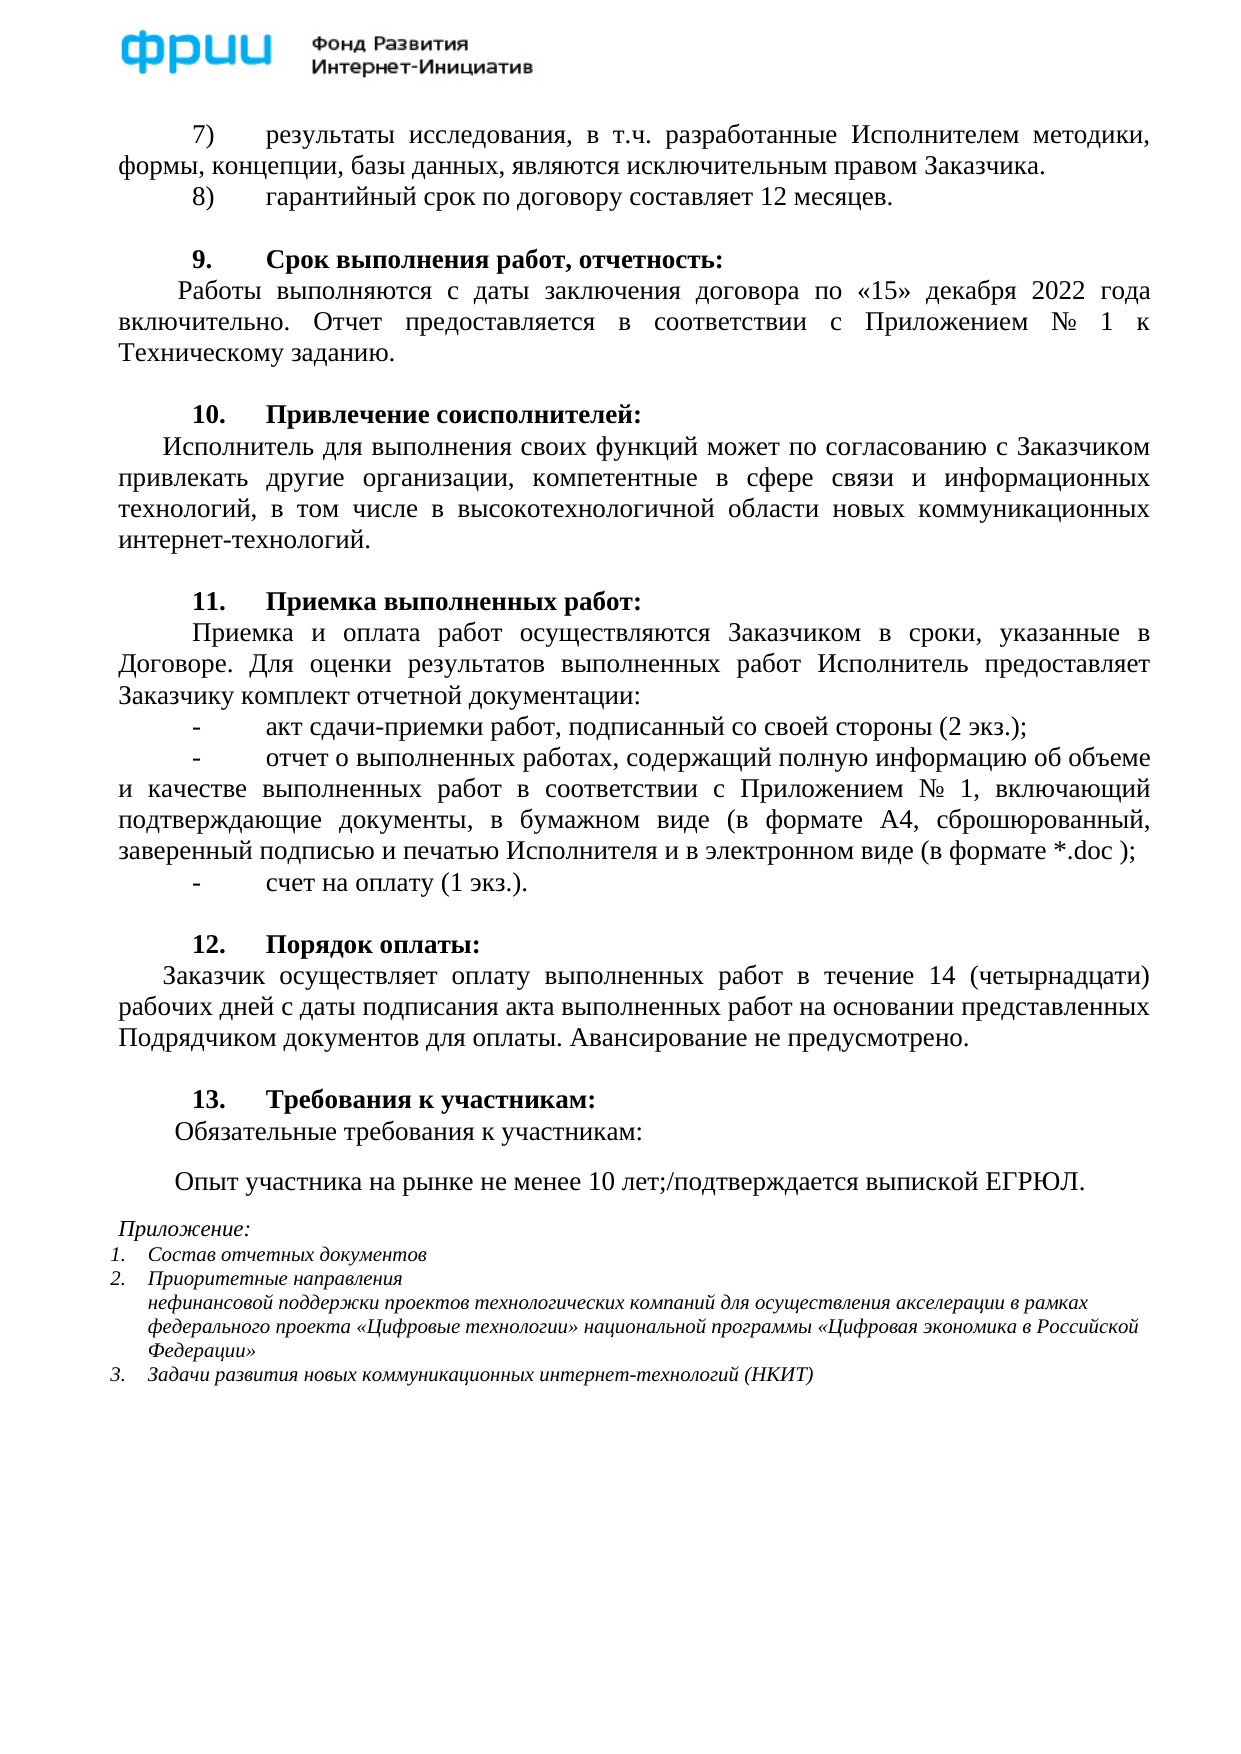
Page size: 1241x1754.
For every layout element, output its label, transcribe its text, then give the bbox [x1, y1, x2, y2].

list Состав отчетных документов [110, 1242, 1152, 1266]
text Обязательные требования к участникам: [118, 1115, 1152, 1146]
text Заказчик осуществляет оплату выполненных работ в течение 14 (четырнадцати) рабочих дней с даты подписания акта выполненных работ на основании представленных Подрядчиком документов для оплаты. Авансирование не предусмотрено. [118, 959, 1152, 1052]
text - отчет о выполненных работах, содержащий полную информацию об объеме и качестве выполненных работ в соответствии с Приложением № 1, включающий подтверждающие документы, в бумажном виде (в формате А4, сброшюрованный, заверенный подписью и печатью Исполнителя и в электронном виде (в формате *.doc ); [118, 741, 1152, 866]
list Приоритетные направления [110, 1266, 1152, 1290]
text Работы выполняются с даты заключения договора по «15» декабря 2022 года включительно. Отчет предоставляется в соответствии с Приложением № 1 к Техническому заданию. [118, 274, 1152, 367]
text - счет на оплату (1 экз.). [118, 866, 1152, 897]
text Приложение: [118, 1215, 1152, 1242]
text 13. Требования к участникам: [118, 1084, 1152, 1115]
text - акт сдачи-приемки работ, подписанный со своей стороны (2 экз.); [118, 710, 1152, 741]
text Опыт участника на рынке не менее 10 лет;/подтверждается выпиской ЕГРЮЛ. [118, 1165, 1152, 1196]
text 8) гарантийный срок по договору составляет 12 месяцев. [118, 180, 1152, 212]
text 11. Приемка выполненных работ: [118, 585, 1152, 616]
list Задачи развития новых коммуникационных интернет-технологий (НКИТ) [110, 1362, 1152, 1386]
text 12. Порядок оплаты: [118, 928, 1152, 959]
text 7) результаты исследования, в т.ч. разработанные Исполнителем методики, формы, концепции, базы данных, являются исключительным правом Заказчика. [118, 118, 1152, 180]
list нефинансовой поддержки проектов технологических компаний для осуществления акселерации в рамках федерального проекта «Цифровые технологии» национальной программы «Цифровая экономика в Российской Федерации» [148, 1290, 1152, 1362]
picture [118, 28, 546, 83]
text 9. Срок выполнения работ, отчетность: [118, 243, 1152, 274]
text 10. Привлечение соисполнителей: [118, 398, 1152, 429]
text Исполнитель для выполнения своих функций может по согласованию с Заказчиком привлекать другие организации, компетентные в сфере связи и информационных технологий, в том числе в высокотехнологичной области новых коммуникационных интернет-технологий. [118, 429, 1152, 554]
text Приемка и оплата работ осуществляются Заказчиком в сроки, указанные в Договоре. Для оценки результатов выполненных работ Исполнитель предоставляет Заказчику комплект отчетной документации: [118, 616, 1152, 710]
